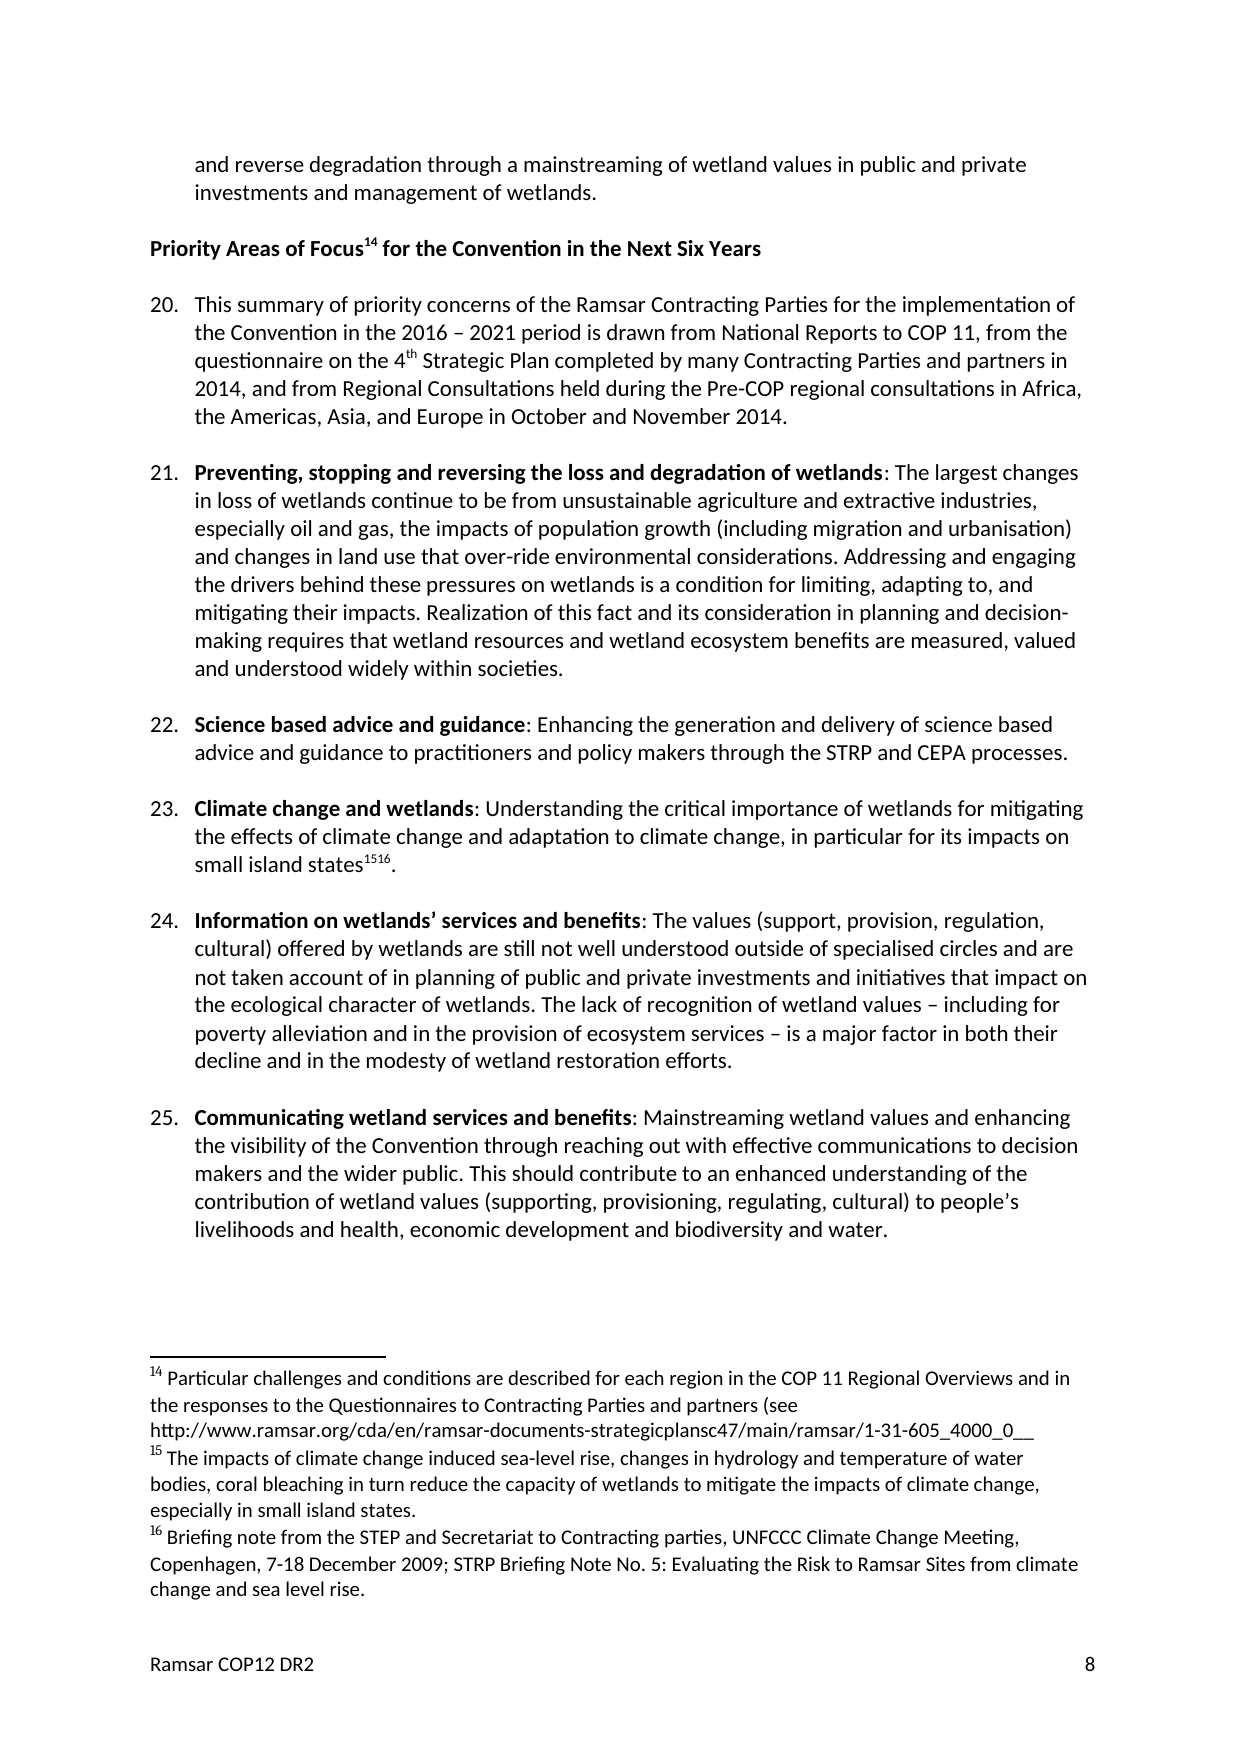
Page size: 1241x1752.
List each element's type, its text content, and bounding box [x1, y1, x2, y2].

list Communicating wetland services and benefits: Mainstreaming wetland values and enhancing the visibility of the Convention through reaching out with effective communications to decision makers and the wider public. This should contribute to an enhanced understanding of the contribution of wetland values (supporting, provisioning, regulating, cultural) to people’s livelihoods and health, economic development and biodiversity and water. [150, 1103, 1090, 1243]
list This summary of priority concerns of the Ramsar Contracting Parties for the implementation of the Convention in the 2016 – 2021 period is drawn from National Reports to COP 11, from the questionnaire on the 4th Strategic Plan completed by many Contracting Parties and partners in 2014, and from Regional Consultations held during the Pre-COP regional consultations in Africa, the Americas, Asia, and Europe in October and November 2014. [150, 290, 1090, 430]
list Information on wetlands’ services and benefits: The values (support, provision, regulation, cultural) offered by wetlands are still not well understood outside of specialised circles and are not taken account of in planning of public and private investments and initiatives that impact on the ecological character of wetlands. The lack of recognition of wetland values – including for poverty alleviation and in the provision of ecosystem services – is a major factor in both their decline and in the modesty of wetland restoration efforts. [150, 907, 1090, 1075]
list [150, 150, 1090, 206]
list Climate change and wetlands: Understanding the critical importance of wetlands for mitigating the effects of climate change and adaptation to climate change, in particular for its impacts on small island states. [150, 794, 1090, 878]
text Priority Areas of Focus for the Convention in the Next Six Years [150, 234, 1090, 262]
list Science based advice and guidance: Enhancing the generation and delivery of science based advice and guidance to practitioners and policy makers through the STRP and CEPA processes. [150, 710, 1090, 766]
list Preventing, stopping and reversing the loss and degradation of wetlands: The largest changes in loss of wetlands continue to be from unsustainable agriculture and extractive industries, especially oil and gas, the impacts of population growth (including migration and urbanisation) and changes in land use that over-ride environmental considerations. Addressing and engaging the drivers behind these pressures on wetlands is a condition for limiting, adapting to, and mitigating their impacts. Realization of this fact and its consideration in planning and decision-making requires that wetland resources and wetland ecosystem benefits are measured, valued and understood widely within societies. [150, 458, 1090, 682]
